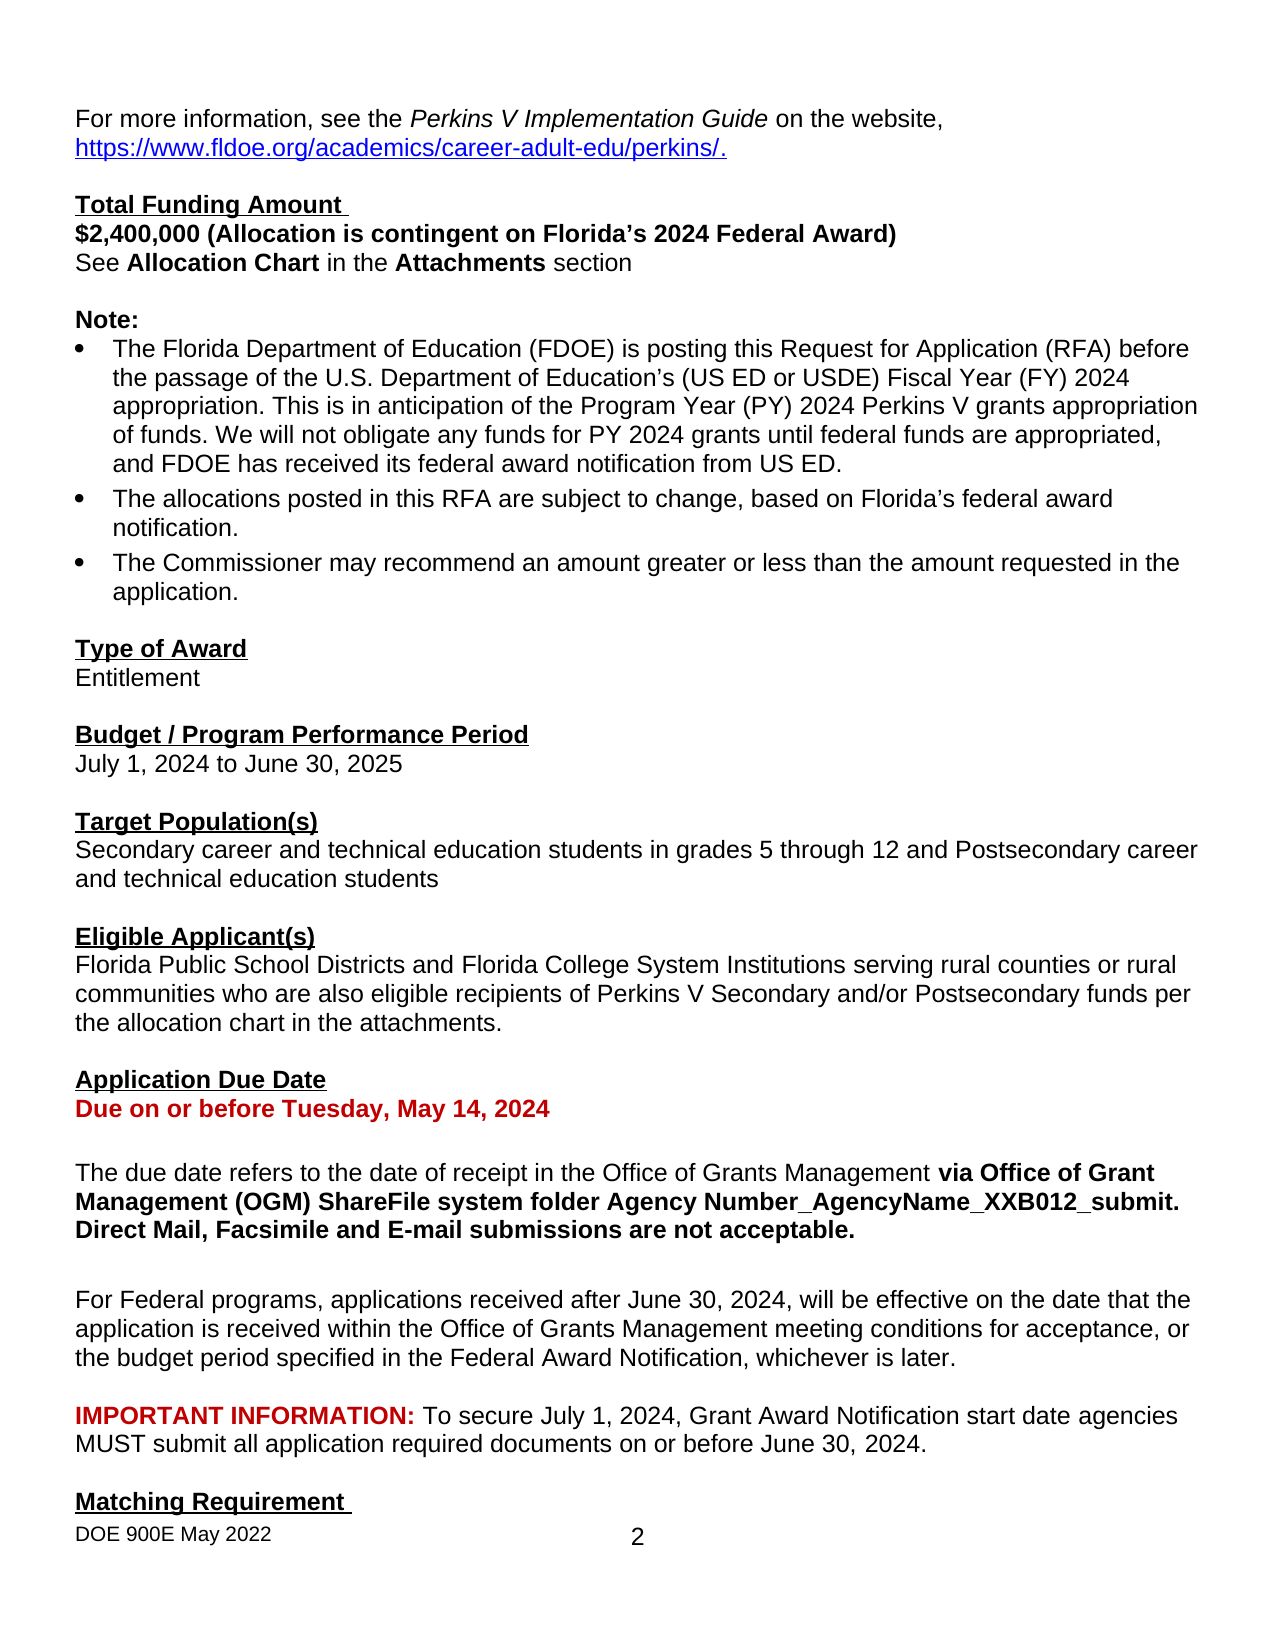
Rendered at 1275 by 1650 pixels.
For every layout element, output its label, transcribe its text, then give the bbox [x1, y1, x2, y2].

text Secondary career and technical education students in grades 5 through 12 and Postsecondary career and technical education students [75, 835, 1200, 893]
text For more information, see the Perkins V Implementation Guide on the website, https://www.fldoe.org/academics/career-adult-edu/perkins/. [75, 104, 1200, 161]
subtitle Total Funding Amount [75, 190, 1200, 219]
text For Federal programs, applications received after June 30, 2024, will be effective on the date that the application is received within the Office of Grants Management meeting conditions for acceptance, or the budget period specified in the Federal Award Notification, whichever is later. [75, 1285, 1200, 1372]
text Florida Public School Districts and Florida College System Institutions serving rural counties or rural communities who are also eligible recipients of Perkins V Secondary and/or Postsecondary funds per the allocation chart in the attachments. [75, 950, 1200, 1037]
subtitle Application Due Date [75, 1065, 1200, 1094]
text July 1, 2024 to June 30, 2025 [75, 749, 1200, 778]
subtitle Matching Requirement [75, 1487, 1200, 1516]
text Due on or before Tuesday, May 14, 2024 [66, 1094, 1200, 1123]
subtitle Budget / Program Performance Period [75, 720, 1200, 749]
text IMPORTANT INFORMATION: To secure July 1, 2024, Grant Award Notification start date agencies MUST submit all application required documents on or before June 30, 2024. [75, 1401, 1200, 1458]
text The due date refers to the date of receipt in the Office of Grants Management via Office of Grant Management (OGM) ShareFile system folder Agency Number_AgencyName_XXB012_submit. Direct Mail, Facsimile and E-mail submissions are not acceptable. [75, 1158, 1200, 1244]
subtitle Target Population(s) [75, 807, 1200, 835]
subtitle Eligible Applicant(s) [75, 922, 1200, 950]
subtitle Type of Award [75, 634, 1200, 663]
list The Florida Department of Education (FDOE) is posting this Request for Application (RFA) before the passage of the U.S. Department of Education’s (US ED or USDE) Fiscal Year (FY) 2024 appropriation. This is in anticipation of the Program Year (PY) 2024 Perkins V grants appropriation of funds. We will not obligate any funds for PY 2024 grants until federal funds are appropriated, and FDOE has received its federal award notification from US ED. [75, 334, 1200, 478]
text Entitlement [75, 663, 1200, 692]
list The Commissioner may recommend an amount greater or less than the amount requested in the application. [75, 548, 1200, 605]
text See Allocation Chart in the Attachments section [75, 247, 1200, 276]
list The allocations posted in this RFA are subject to change, based on Florida’s federal award notification. [75, 484, 1200, 541]
text $2,400,000 (Allocation is contingent on Florida’s 2024 Federal Award) [75, 219, 1200, 247]
text Note: [75, 305, 1200, 334]
